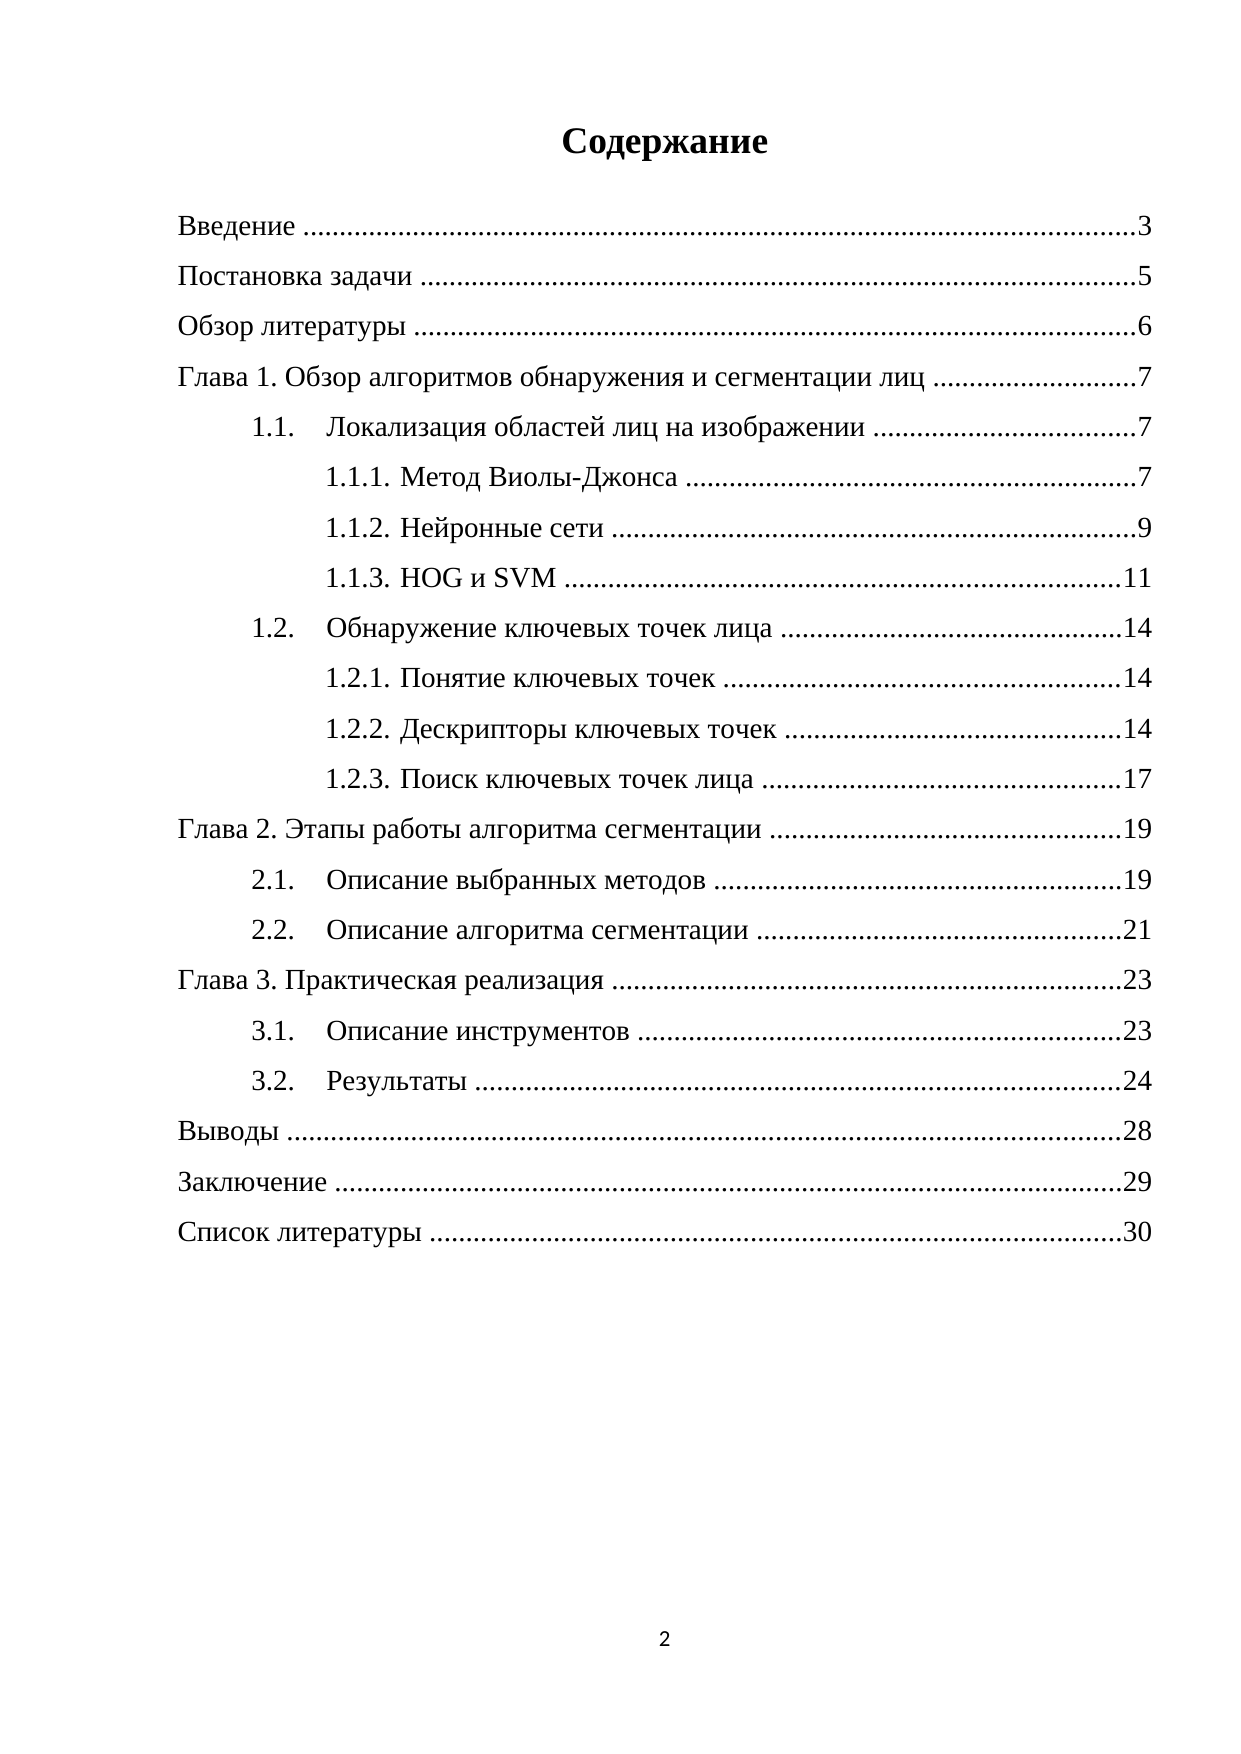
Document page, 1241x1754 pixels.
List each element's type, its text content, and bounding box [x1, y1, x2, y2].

list Описание инструментов 23 [251, 1013, 1152, 1046]
text Глава 2. Этапы работы алгоритма сегментации 19 [177, 812, 1152, 845]
list Метод Виолы-Джонса 7 [325, 459, 1152, 493]
text Глава 1. Обзор алгоритмов обнаружения и сегментации лиц 7 [177, 359, 1152, 392]
text Выводы 28 [177, 1113, 1152, 1147]
list Нейронные сети 9 [325, 510, 1152, 543]
list Локализация областей лиц на изображении 7 [251, 409, 1152, 443]
subtitle Содержание [177, 118, 1152, 161]
list Понятие ключевых точек 14 [325, 661, 1152, 694]
text Список литературы 30 [177, 1214, 1152, 1248]
list Описание алгоритма сегментации 21 [251, 912, 1152, 946]
text Заключение 29 [177, 1164, 1152, 1197]
list HOG и SVM 11 [325, 560, 1152, 593]
list Обнаружение ключевых точек лица 14 [251, 610, 1152, 644]
text Глава 3. Практическая реализация 23 [177, 962, 1152, 996]
text Введение 3 [177, 208, 1152, 241]
text Обзор литературы 6 [177, 308, 1152, 342]
list Результаты 24 [251, 1063, 1152, 1097]
list Поиск ключевых точек лица 17 [325, 761, 1152, 795]
list Дескрипторы ключевых точек 14 [325, 711, 1152, 744]
text Постановка задачи 5 [177, 258, 1152, 292]
list Описание выбранных методов 19 [251, 862, 1152, 895]
